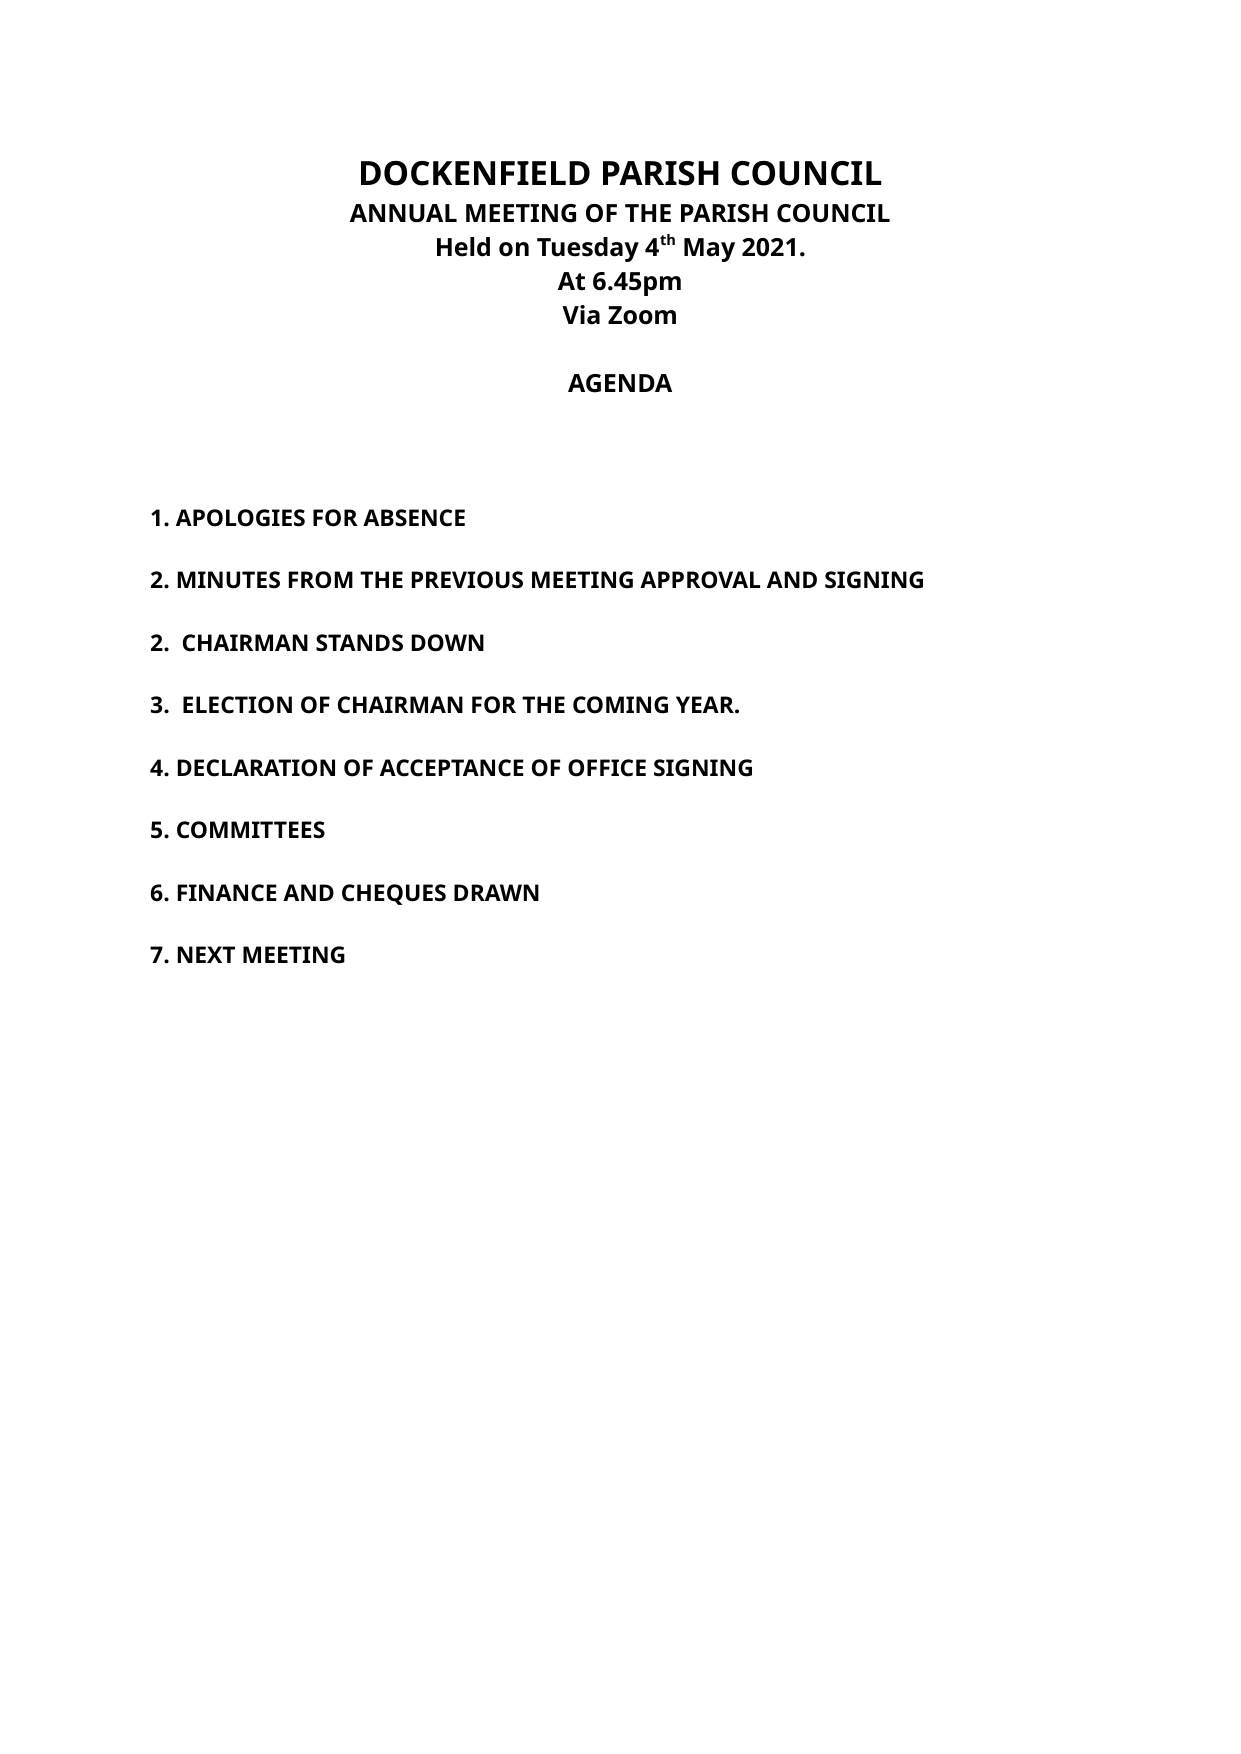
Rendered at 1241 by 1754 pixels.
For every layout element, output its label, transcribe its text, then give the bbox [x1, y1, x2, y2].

text 7. NEXT MEETING [150, 939, 1090, 971]
text 2. CHAIRMAN STANDS DOWN [150, 627, 1090, 658]
text AGENDA [150, 366, 1090, 400]
text DOCKENFIELD PARISH COUNCIL [150, 150, 1090, 195]
text 3. ELECTION OF CHAIRMAN FOR THE COMING YEAR. [150, 689, 1090, 721]
text 6. FINANCE AND CHEQUES DRAWN [150, 877, 1090, 908]
text 4. DECLARATION OF ACCEPTANCE OF OFFICE SIGNING [150, 752, 1090, 783]
text Via Zoom [150, 298, 1090, 332]
text Held on Tuesday 4th May 2021. [150, 229, 1090, 263]
text ANNUAL MEETING OF THE PARISH COUNCIL [150, 195, 1090, 229]
text 5. COMMITTEES [150, 814, 1090, 846]
text 2. MINUTES FROM THE PREVIOUS MEETING APPROVAL AND SIGNING [150, 564, 1090, 596]
text At 6.45pm [150, 263, 1090, 298]
text 1. APOLOGIES FOR ABSENCE [150, 502, 1090, 533]
